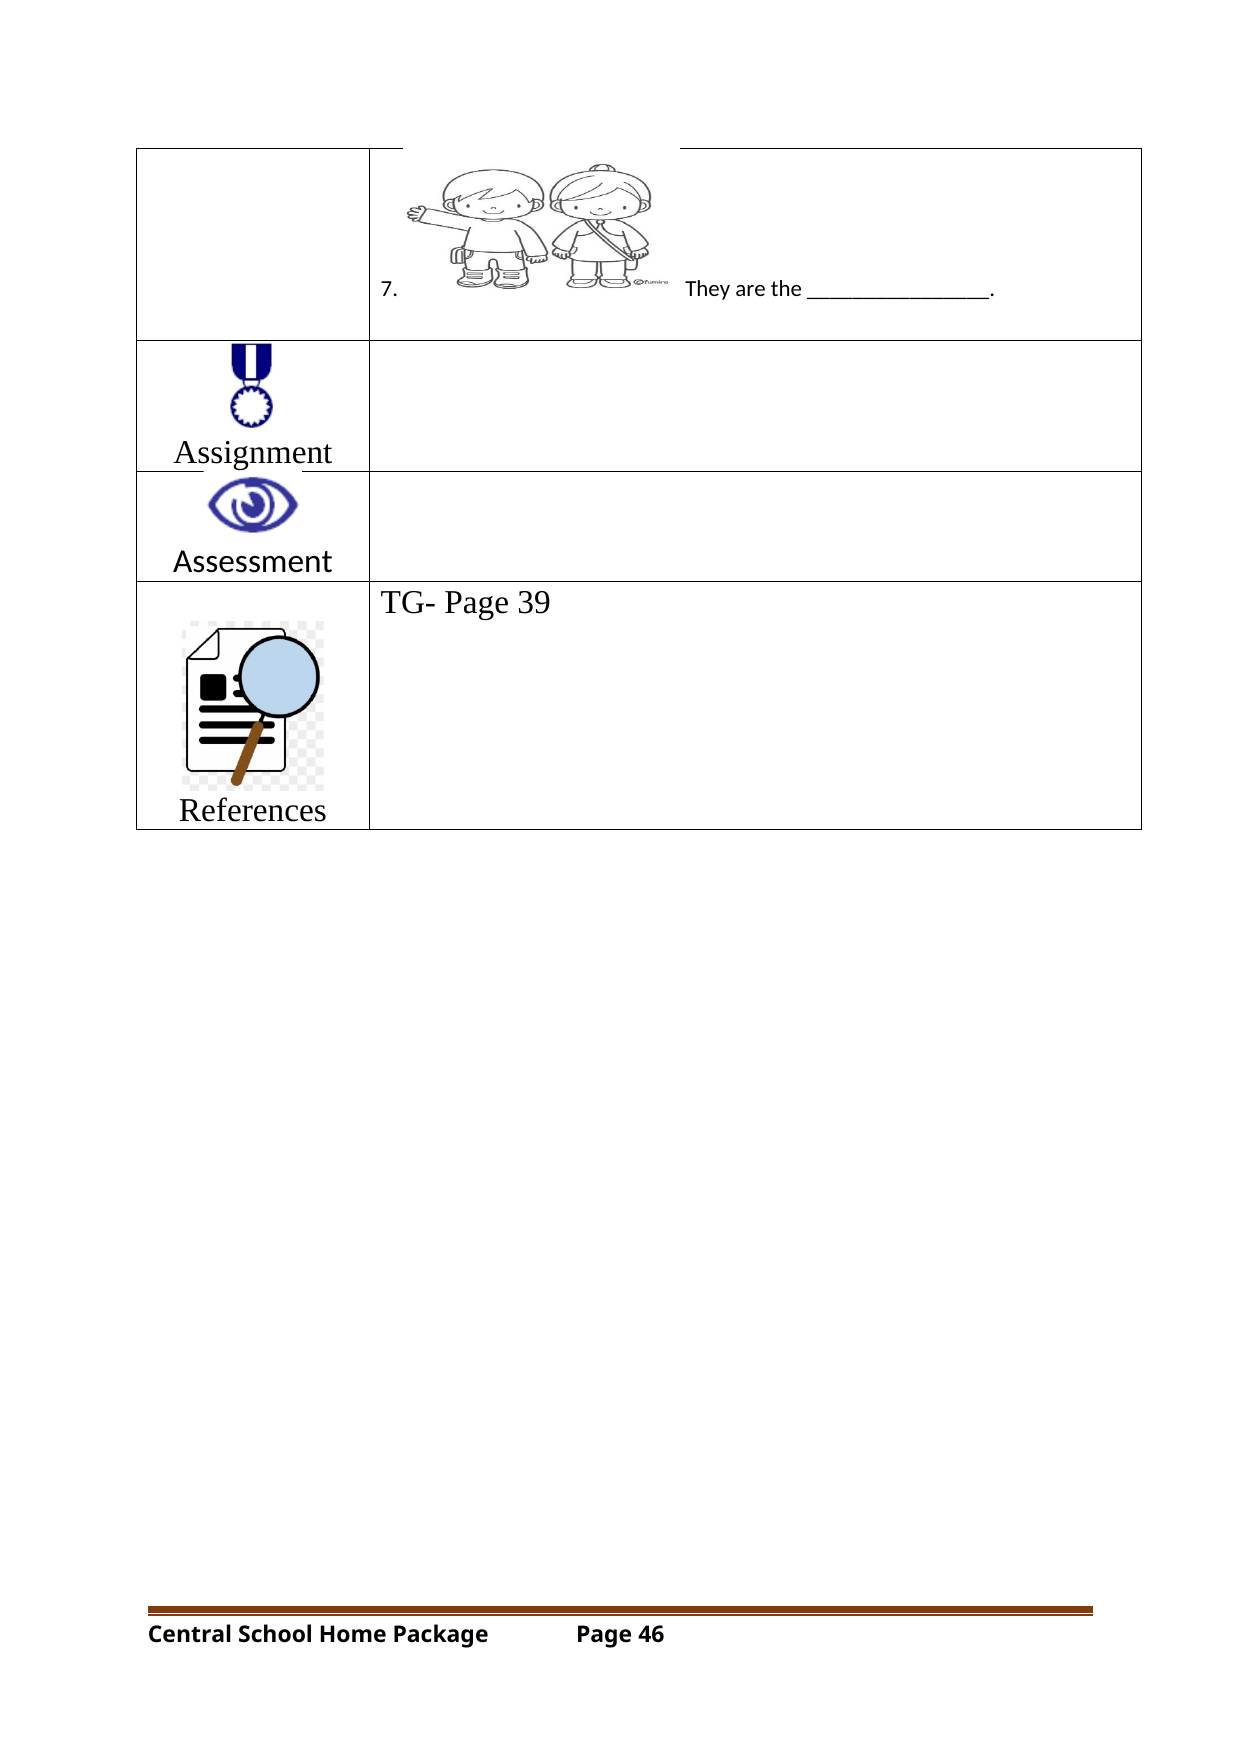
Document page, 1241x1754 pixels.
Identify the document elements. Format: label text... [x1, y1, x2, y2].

table_cell Assignment [137, 341, 369, 471]
table_cell References [137, 582, 369, 828]
picture [228, 341, 278, 433]
picture [403, 148, 680, 296]
table_cell Assessment [137, 472, 369, 581]
table_cell TG- Page 39 [370, 582, 1141, 828]
table_cell [137, 149, 369, 340]
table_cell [370, 149, 1141, 340]
picture [203, 471, 302, 541]
table_cell [370, 341, 1141, 471]
picture [181, 621, 324, 791]
table_cell [370, 472, 1141, 581]
